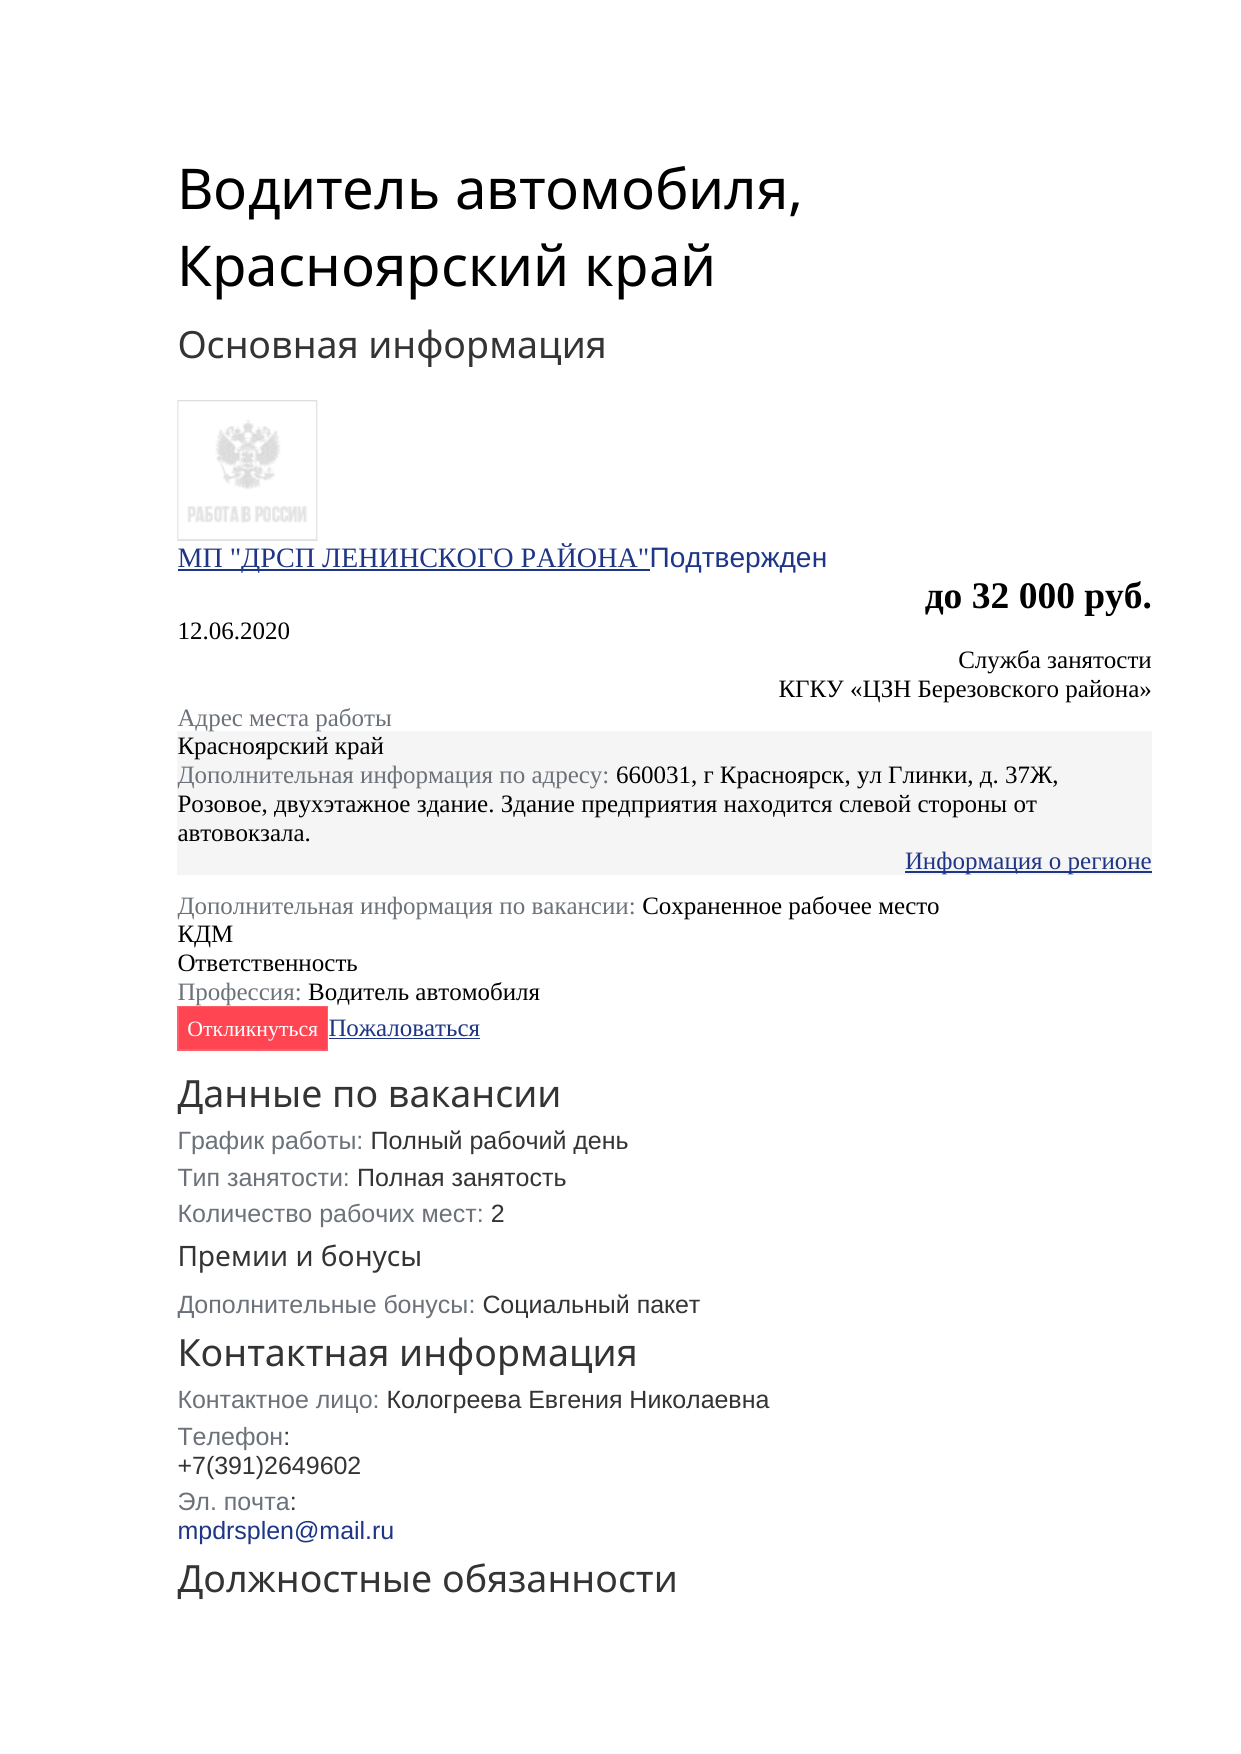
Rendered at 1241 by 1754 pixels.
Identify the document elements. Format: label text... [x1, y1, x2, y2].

text Количество рабочих мест: 2 [177, 1199, 1152, 1228]
text Информация о регионе [177, 846, 1152, 875]
text Эл. почта: [177, 1487, 1152, 1516]
text Премии и бонусы [177, 1236, 1152, 1274]
text до 32 000 руб. [177, 573, 1152, 616]
text ОткликнутьсяПожаловаться [328, 1006, 1152, 1051]
text Водитель автомобиля, Красноярский край [177, 149, 1152, 303]
text Телефон: [177, 1422, 1152, 1451]
text +7(391)2649602 [177, 1451, 1152, 1479]
text Данные по вакансии [177, 1067, 1152, 1118]
text Адрес места работы [177, 703, 1152, 731]
text Красноярский край [177, 731, 1152, 760]
text mpdrsplen@mail.ru [177, 1516, 1152, 1545]
text Контактное лицо: Кологреева Евгения Николаевна [177, 1385, 1152, 1414]
text Дополнительная информация по вакансии: Сохраненное рабочее место КДМ Ответственность [177, 891, 1152, 977]
text Дополнительная информация по адресу: 660031, г Красноярск, ул Глинки, д. 37Ж, Розовое, двухэтажное здание. Здание предприятия находится слевой стороны от автовокзала. [177, 760, 1152, 846]
text График работы: Полный рабочий день [177, 1126, 1152, 1155]
text Должностные обязанности [177, 1553, 1152, 1604]
text КГКУ «ЦЗН Березовского района» [177, 674, 1152, 703]
text Служба занятости [177, 645, 1152, 674]
text Тип занятости: Полная занятость [177, 1163, 1152, 1192]
text Профессия: Водитель автомобиля [177, 977, 1152, 1006]
text Основная информация [177, 318, 1152, 369]
picture [177, 400, 318, 541]
text Контактная информация [177, 1327, 1152, 1378]
text Дополнительные бонусы: Социальный пакет [177, 1290, 1152, 1319]
text 12.06.2020 [177, 616, 1152, 645]
text МП "ДРСП ЛЕНИНСКОГО РАЙОНА"Подтвержден [177, 541, 1152, 573]
